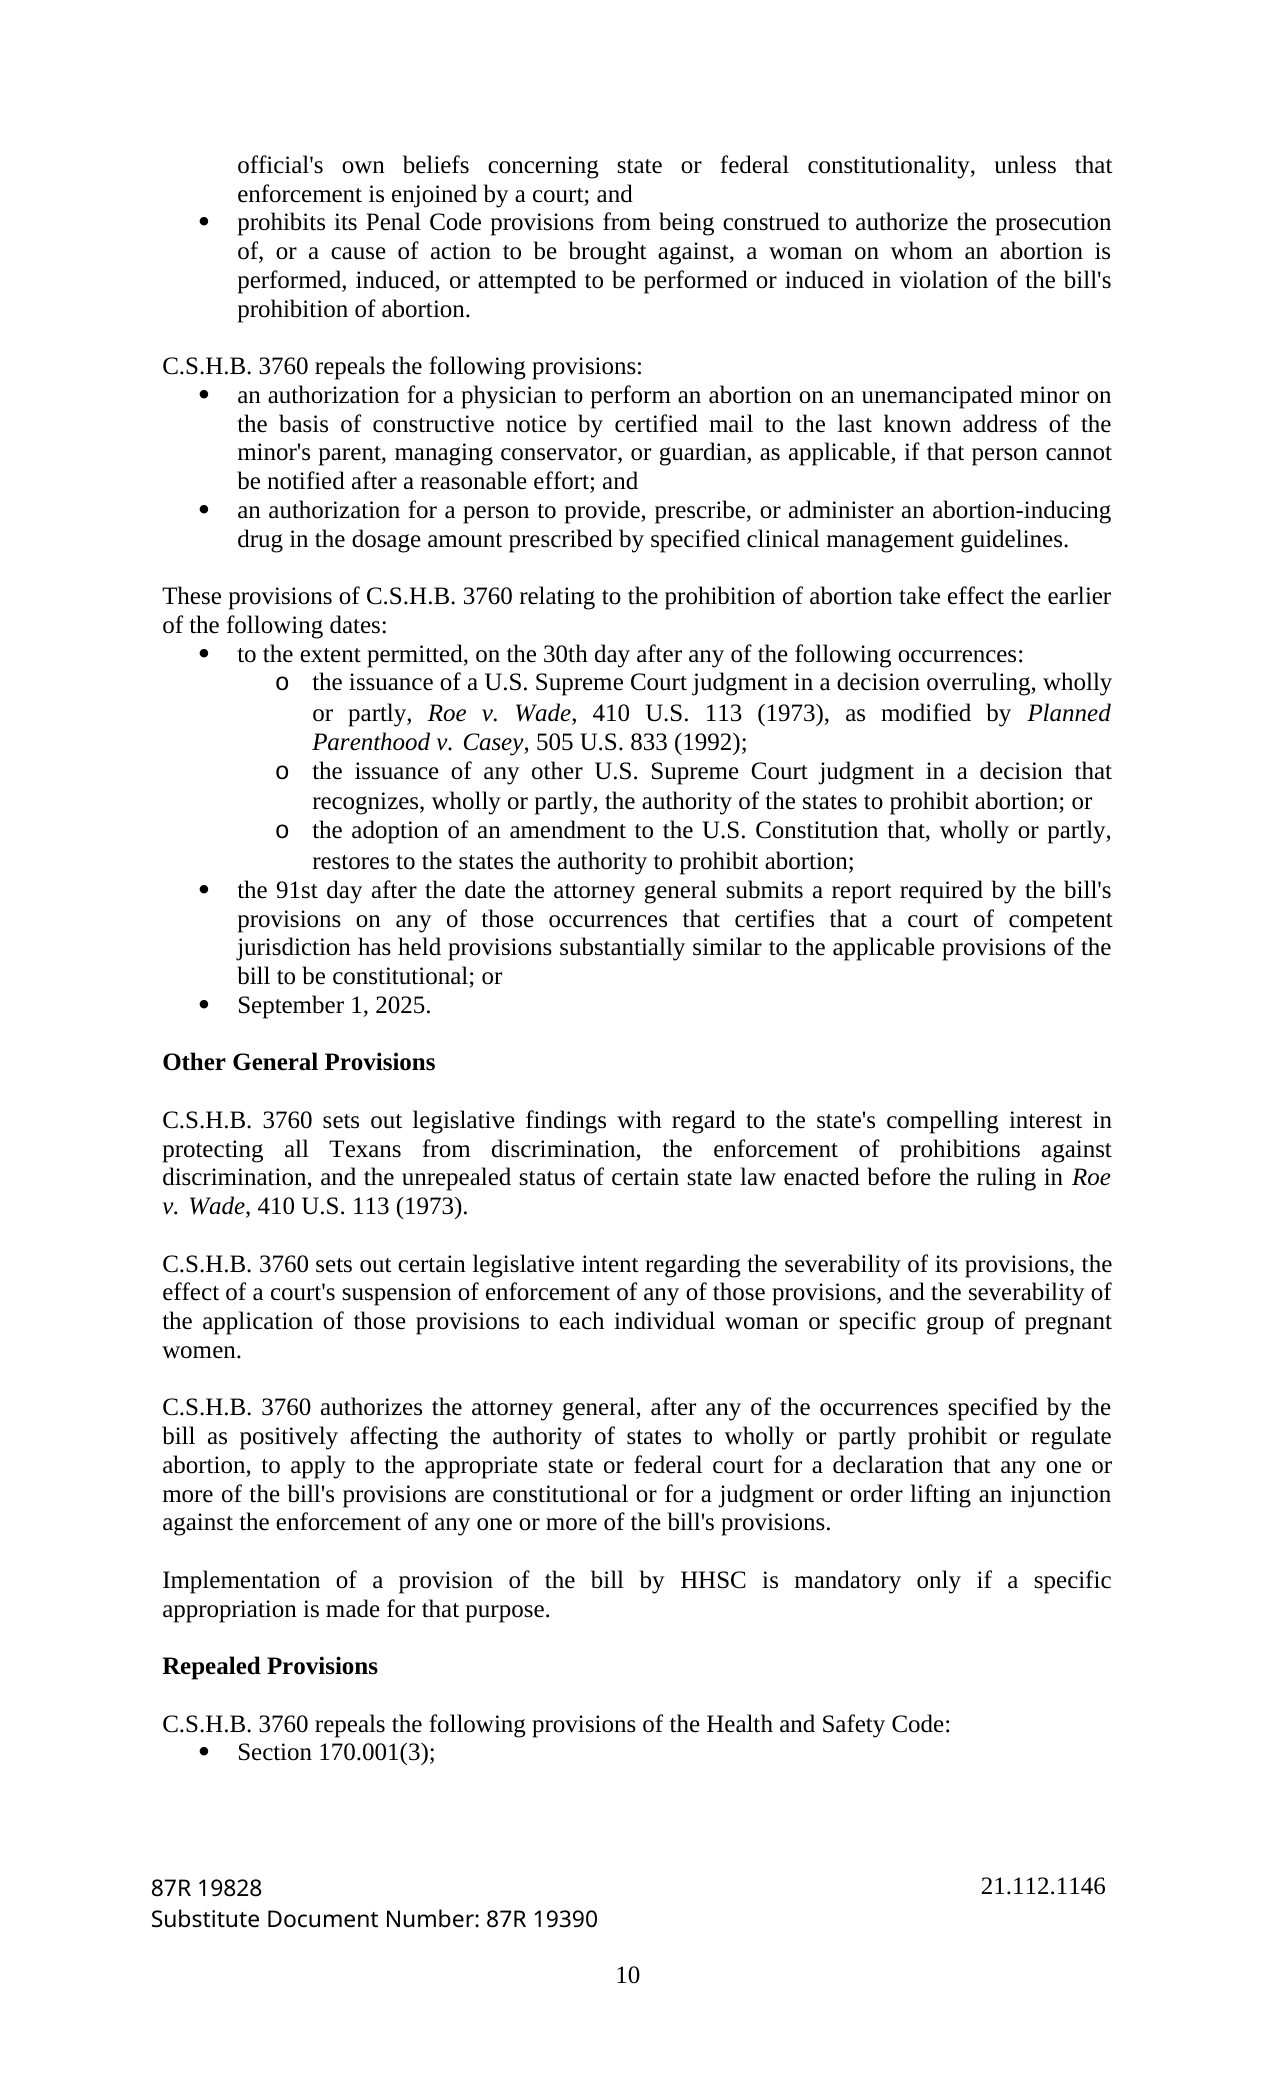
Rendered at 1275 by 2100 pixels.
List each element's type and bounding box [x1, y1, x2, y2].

table_cell [150, 150, 1125, 1766]
